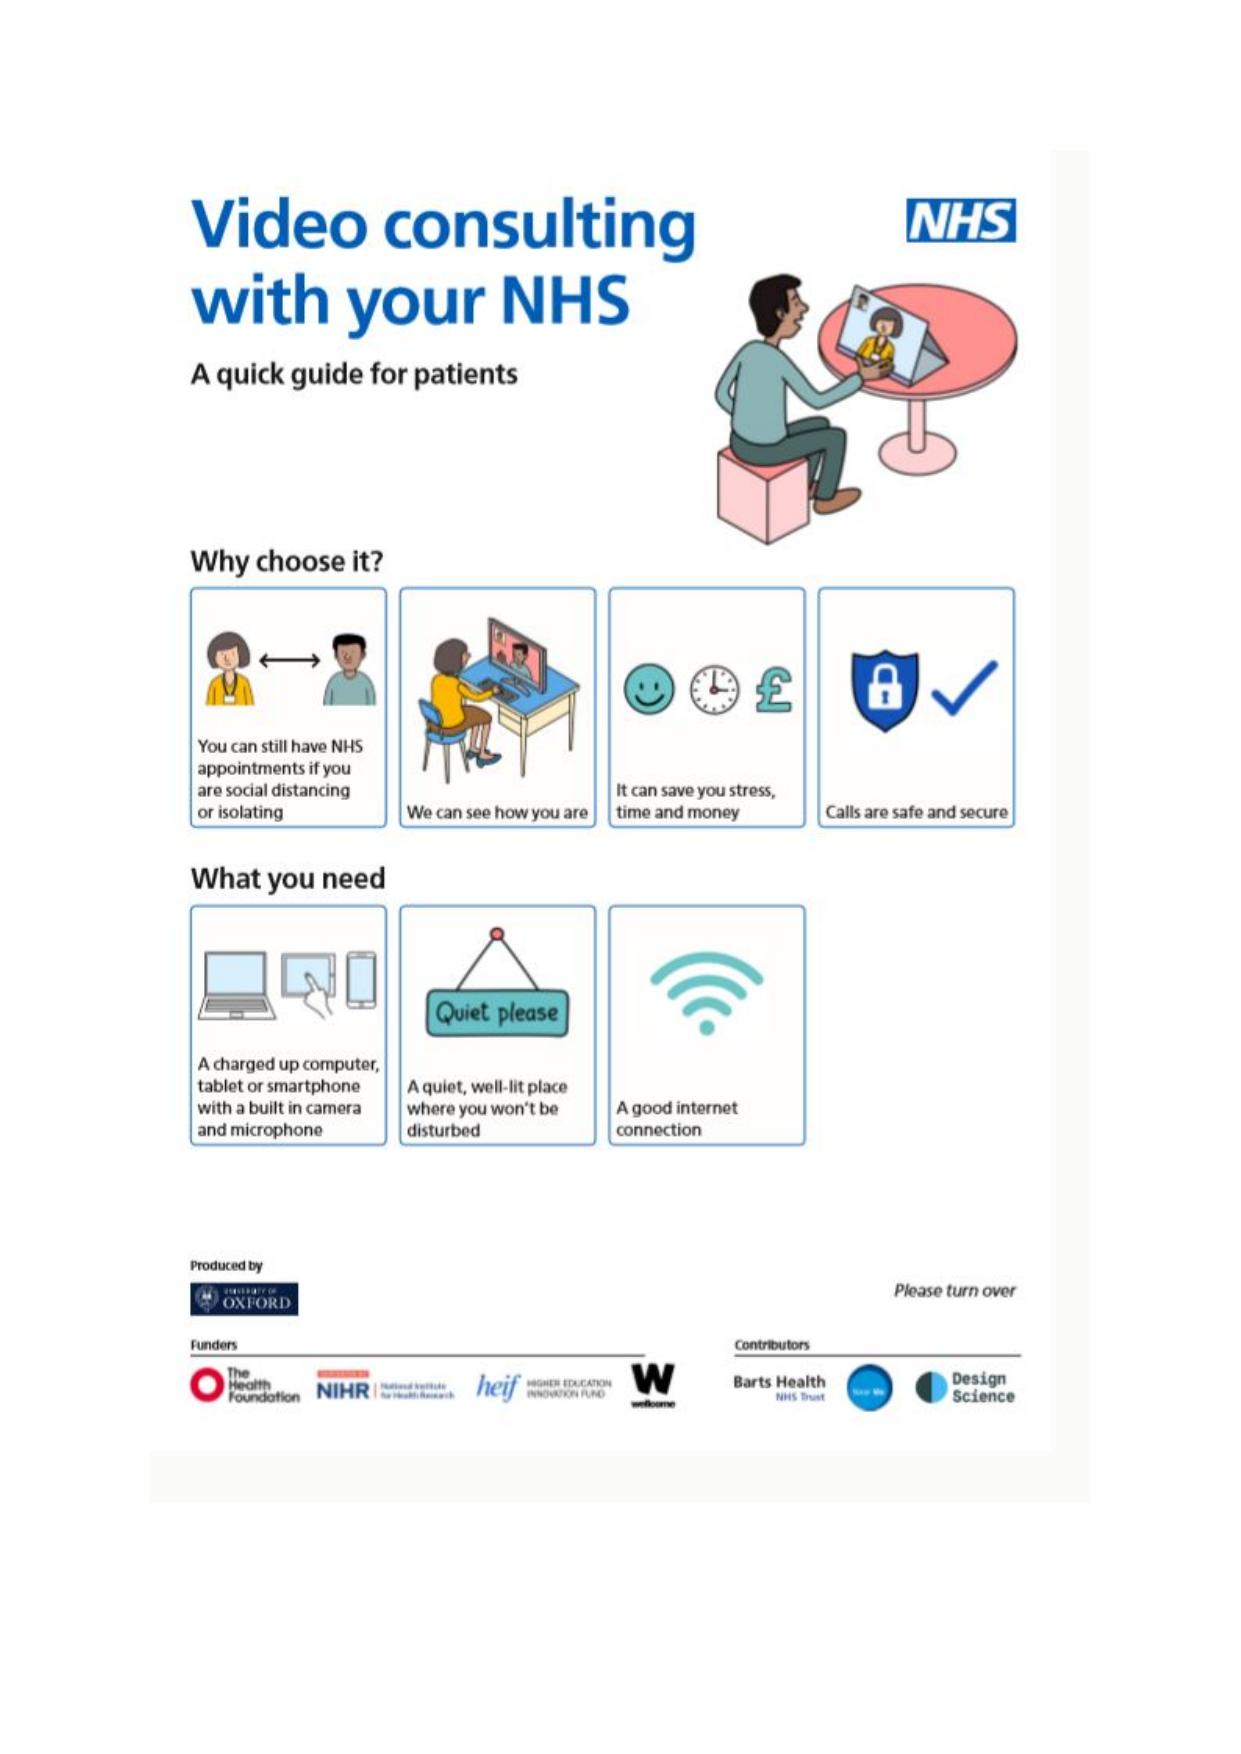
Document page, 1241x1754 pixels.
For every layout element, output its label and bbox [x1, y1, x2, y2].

picture [150, 150, 1052, 1451]
